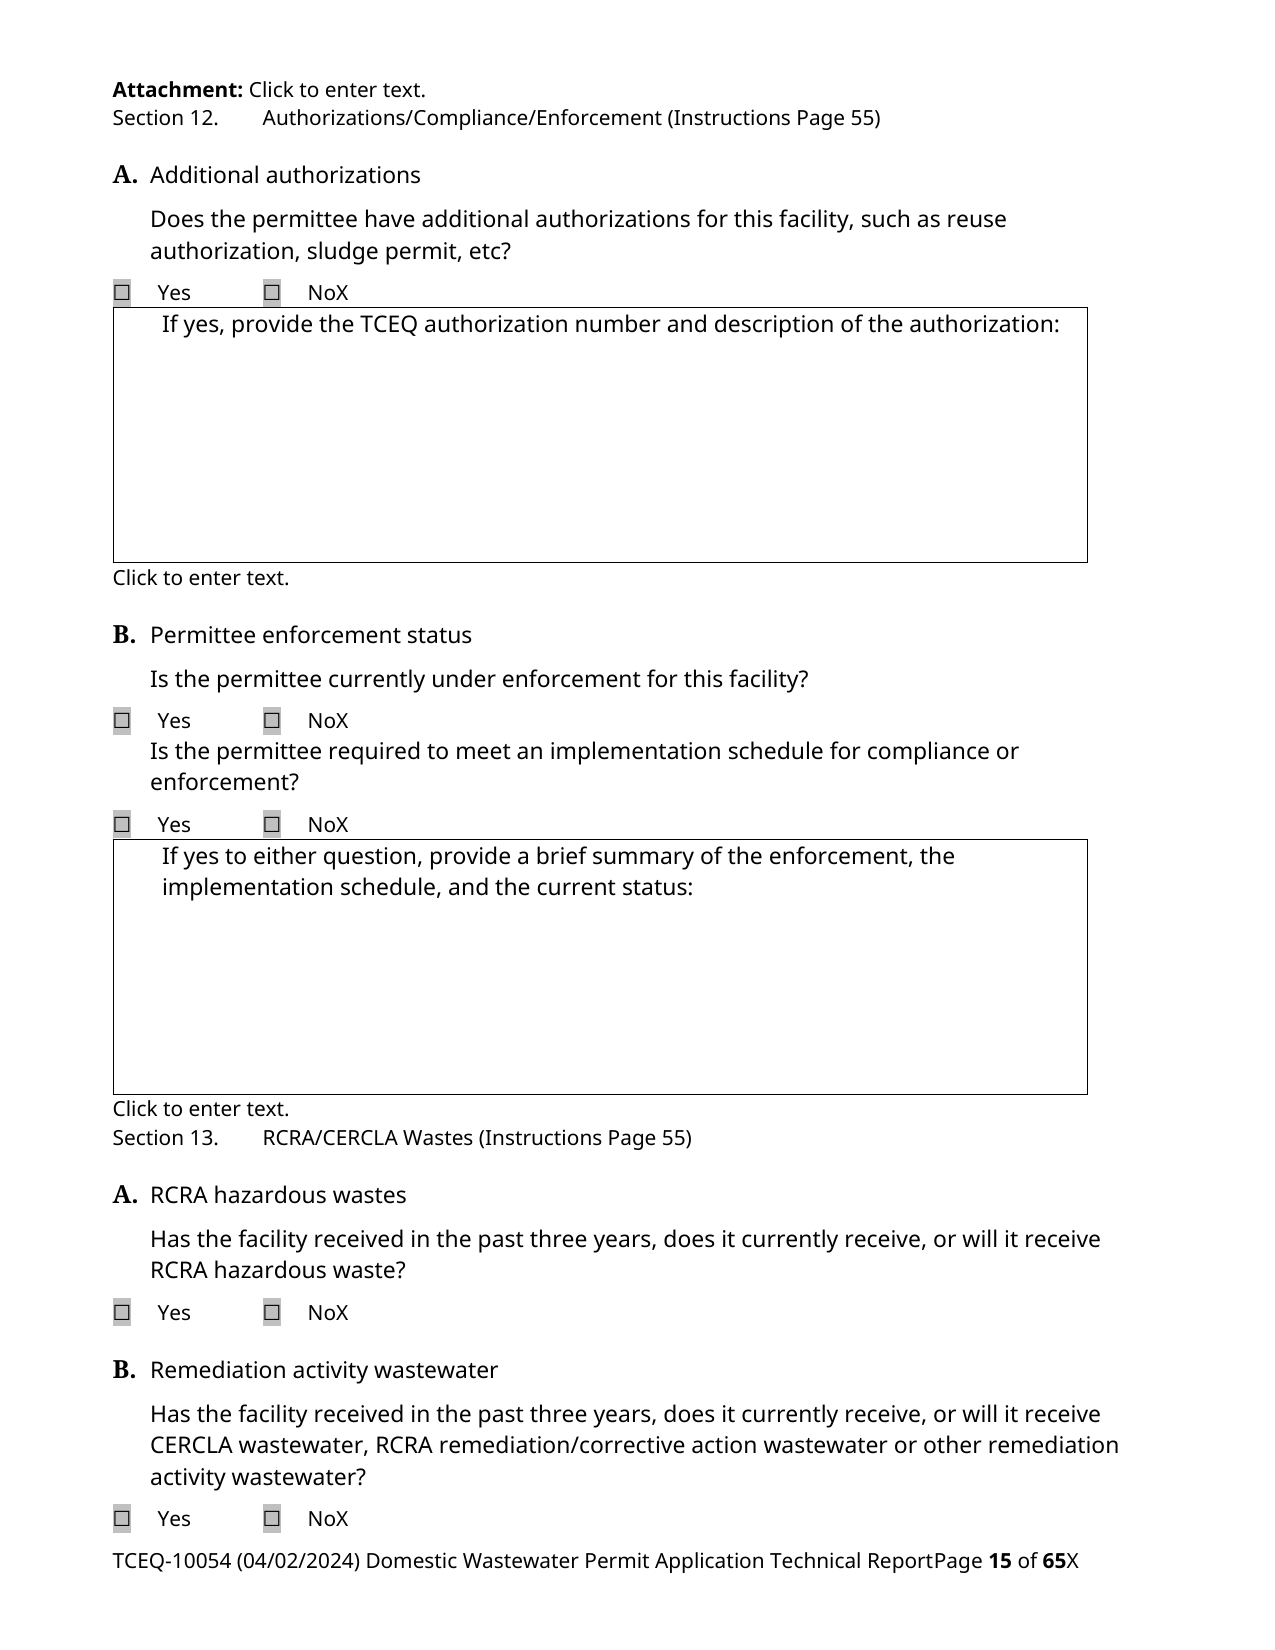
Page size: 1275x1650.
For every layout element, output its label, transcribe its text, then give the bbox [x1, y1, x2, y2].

list Has the facility received in the past three years, does it currently receive, or will it receive CERCLA wastewater, RCRA remediation/corrective action wastewater or other remediation activity wastewater? [150, 1398, 1162, 1492]
table_header [114, 308, 1087, 562]
table_header [114, 840, 1087, 1093]
